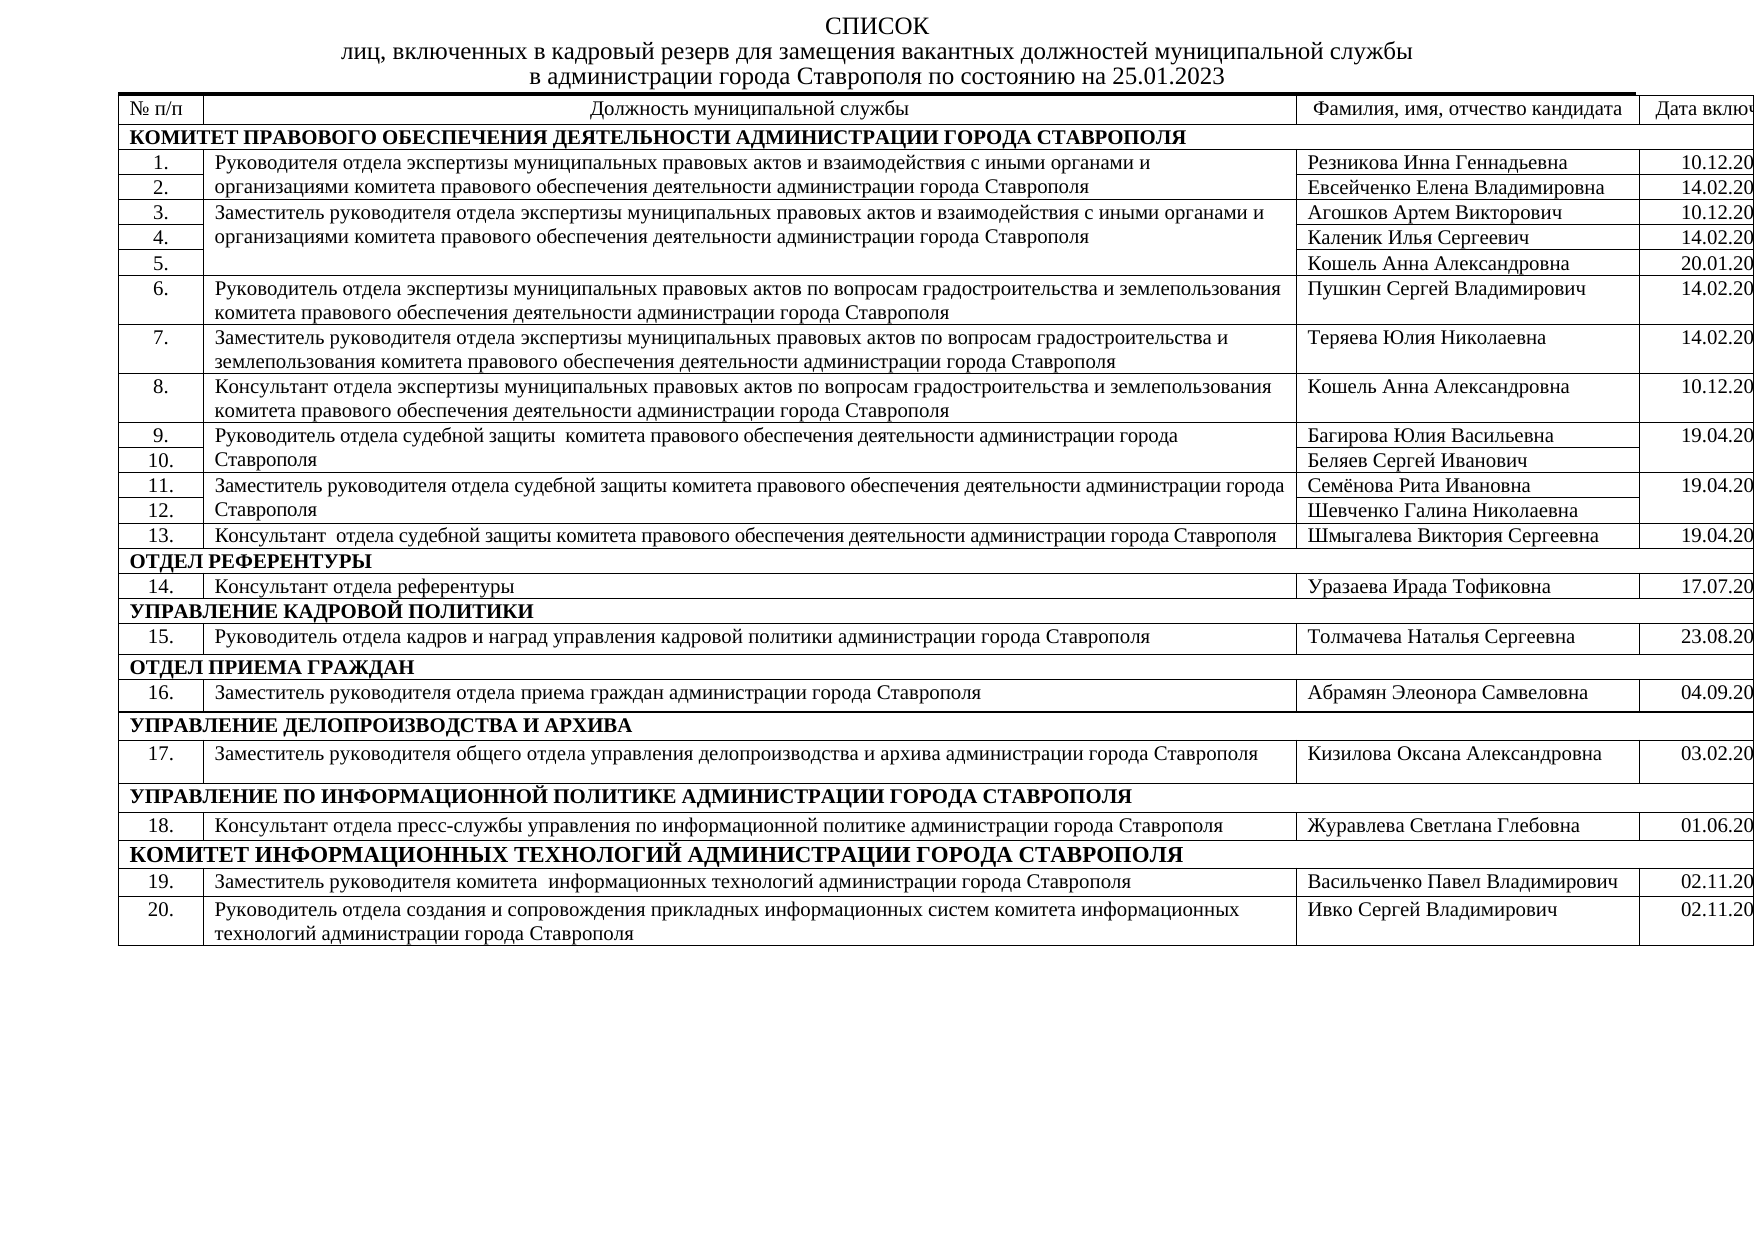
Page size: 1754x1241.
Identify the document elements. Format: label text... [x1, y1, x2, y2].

table_cell 19. [119, 869, 203, 896]
table_cell Заместитель руководителя отдела судебной защиты комитета правового обеспечения деятельности администрации города Ставрополя [204, 473, 1296, 522]
table_cell УПРАВЛЕНИЕ ДЕЛОПРОИЗВОДСТВА И АРХИВА [119, 713, 1753, 739]
table_cell 6. [119, 276, 203, 324]
table_cell 12. [119, 498, 203, 522]
table_cell Руководителя отдела экспертизы муниципальных правовых актов и взаимодействия с иными органами и организациями комитета правового обеспечения деятельности администрации города Ставрополя [204, 150, 1296, 199]
table_cell Консультант отдела экспертизы муниципальных правовых актов по вопросам градостроительства и землепользования комитета правового обеспечения деятельности администрации города Ставрополя [204, 374, 1296, 422]
table_cell 17.07.2019 [1640, 574, 1753, 598]
table_cell Журавлева Светлана Глебовна [1297, 813, 1639, 840]
table_cell Заместитель руководителя отдела экспертизы муниципальных правовых актов и взаимодействия с иными органами и организациями комитета правового обеспечения деятельности администрации города Ставрополя [204, 200, 1296, 274]
table_cell 1. [119, 150, 203, 174]
table_cell Руководитель отдела судебной защиты комитета правового обеспечения деятельности администрации города Ставрополя [204, 423, 1296, 472]
table_cell Беляев Сергей Иванович [1297, 448, 1639, 472]
table_cell 10. [119, 448, 203, 472]
table_cell 02.11.2022 [1640, 869, 1753, 896]
table_cell Абрамян Элеонора Самвеловна [1297, 680, 1639, 711]
table_cell 4. [119, 225, 203, 249]
table_cell Евсейченко Елена Владимировна [1297, 175, 1639, 199]
table_cell Консультант отдела референтуры [204, 574, 1296, 598]
table_cell 9. [119, 423, 203, 447]
table_cell Заместитель руководителя комитета информационных технологий администрации города Ставрополя [204, 869, 1296, 896]
table_cell КОМИТЕТ ИНФОРМАЦИОННЫХ ТЕХНОЛОГИЙ АДМИНИСТРАЦИИ ГОРОДА СТАВРОПОЛЯ [119, 841, 1753, 868]
table_cell 7. [119, 325, 203, 373]
table_cell Руководитель отдела кадров и наград управления кадровой политики администрации города Ставрополя [204, 624, 1296, 653]
table_cell Багирова Юлия Васильевна [1297, 423, 1639, 447]
text лиц, включенных в кадровый резерв для замещения вакантных должностей муниципальной службы [118, 40, 1636, 65]
table_cell 20. [119, 897, 203, 945]
table_header Дата включения [1640, 96, 1753, 124]
table_cell 03.02.2020 [1640, 741, 1753, 783]
table_header Должность муниципальной службы [204, 96, 1296, 124]
table_cell 5. [119, 250, 203, 274]
table_cell 3. [119, 200, 203, 224]
table_cell 10.12.2018 [1640, 150, 1753, 174]
table_cell 17. [119, 741, 203, 783]
table_cell 2. [119, 175, 203, 199]
table_cell Агошков Артем Викторович [1297, 200, 1639, 224]
table_cell Руководитель отдела экспертизы муниципальных правовых актов по вопросам градостроительства и землепользования комитета правового обеспечения деятельности администрации города Ставрополя [204, 276, 1296, 324]
table_cell 19.04.2021 [1640, 524, 1753, 547]
table_cell 8. [119, 374, 203, 422]
table_cell 15. [119, 624, 203, 653]
table_cell Кизилова Оксана Александровна [1297, 741, 1639, 783]
table_cell КОМИТЕТ ПРАВОВОГО ОБЕСПЕЧЕНИЯ ДЕЯТЕЛЬНОСТИ АДМИНИСТРАЦИИ ГОРОДА СТАВРОПОЛЯ [119, 125, 1753, 149]
table_cell 01.06.2021 [1640, 813, 1753, 840]
table_cell Шевченко Галина Николаевна [1297, 498, 1639, 522]
text СПИСОК [118, 15, 1636, 40]
table_cell УПРАВЛЕНИЕ КАДРОВОЙ ПОЛИТИКИ [119, 599, 1753, 623]
table_cell Резникова Инна Геннадьевна [1297, 150, 1639, 174]
table_cell ОТДЕЛ РЕФЕРЕНТУРЫ [119, 549, 1753, 573]
table_cell Пушкин Сергей Владимирович [1297, 276, 1639, 324]
table_cell 19.04.2021 [1640, 423, 1753, 472]
table_cell 04.09.2018 [1640, 680, 1753, 711]
table_cell 14. [119, 574, 203, 598]
table_cell Заместитель руководителя отдела экспертизы муниципальных правовых актов по вопросам градостроительства и землепользования комитета правового обеспечения деятельности администрации города Ставрополя [204, 325, 1296, 373]
table_cell Консультант отдела судебной защиты комитета правового обеспечения деятельности администрации города Ставрополя [204, 524, 1296, 547]
table_cell 11. [119, 473, 203, 497]
table_cell Толмачева Наталья Сергеевна [1297, 624, 1639, 653]
table_cell Руководитель отдела создания и сопровождения прикладных информационных систем комитета информационных технологий администрации города Ставрополя [204, 897, 1296, 945]
table_header № п/п [119, 96, 203, 124]
table_cell 20.01.2023 [1640, 250, 1753, 274]
table_cell 14.02.2020 [1640, 175, 1753, 199]
table_cell 23.08.2018 [1640, 624, 1753, 653]
table_cell 10.12.2018 [1640, 200, 1753, 224]
table_cell 10.12.2018 [1640, 374, 1753, 422]
table_cell УПРАВЛЕНИЕ ПО ИНФОРМАЦИОННОЙ ПОЛИТИКЕ АДМИНИСТРАЦИИ ГОРОДА СТАВРОПОЛЯ [119, 784, 1753, 812]
table_cell Заместитель руководителя отдела приема граждан администрации города Ставрополя [204, 680, 1296, 711]
table_cell Шмыгалева Виктория Сергеевна [1297, 524, 1639, 547]
table_cell Васильченко Павел Владимирович [1297, 869, 1639, 896]
table_cell Уразаева Ирада Тофиковна [1297, 574, 1639, 598]
text в администрации города Ставрополя по состоянию на 25.01.2023 [118, 65, 1636, 92]
table_cell Заместитель руководителя общего отдела управления делопроизводства и архива администрации города Ставрополя [204, 741, 1296, 783]
table_header Фамилия, имя, отчество кандидата [1297, 96, 1639, 124]
table_cell Каленик Илья Сергеевич [1297, 225, 1639, 249]
table_cell 02.11.2022 [1640, 897, 1753, 945]
table_cell 16. [119, 680, 203, 711]
table_cell 14.02.2020 [1640, 225, 1753, 249]
table_cell Семёнова Рита Ивановна [1297, 473, 1639, 497]
table_cell Ивко Сергей Владимирович [1297, 897, 1639, 945]
table_cell Кошель Анна Александровна [1297, 374, 1639, 422]
table_cell 14.02.2020 [1640, 276, 1753, 324]
table_cell Консультант отдела пресс-службы управления по информационной политике администрации города Ставрополя [204, 813, 1296, 840]
table_cell 19.04.2021 [1640, 473, 1753, 522]
table_cell 14.02.2020 [1640, 325, 1753, 373]
table_cell ОТДЕЛ ПРИЕМА ГРАЖДАН [119, 655, 1753, 679]
table_cell Кошель Анна Александровна [1297, 250, 1639, 274]
table_cell 18. [119, 813, 203, 840]
table_cell 13. [119, 524, 203, 547]
table_cell Теряева Юлия Николаевна [1297, 325, 1639, 373]
